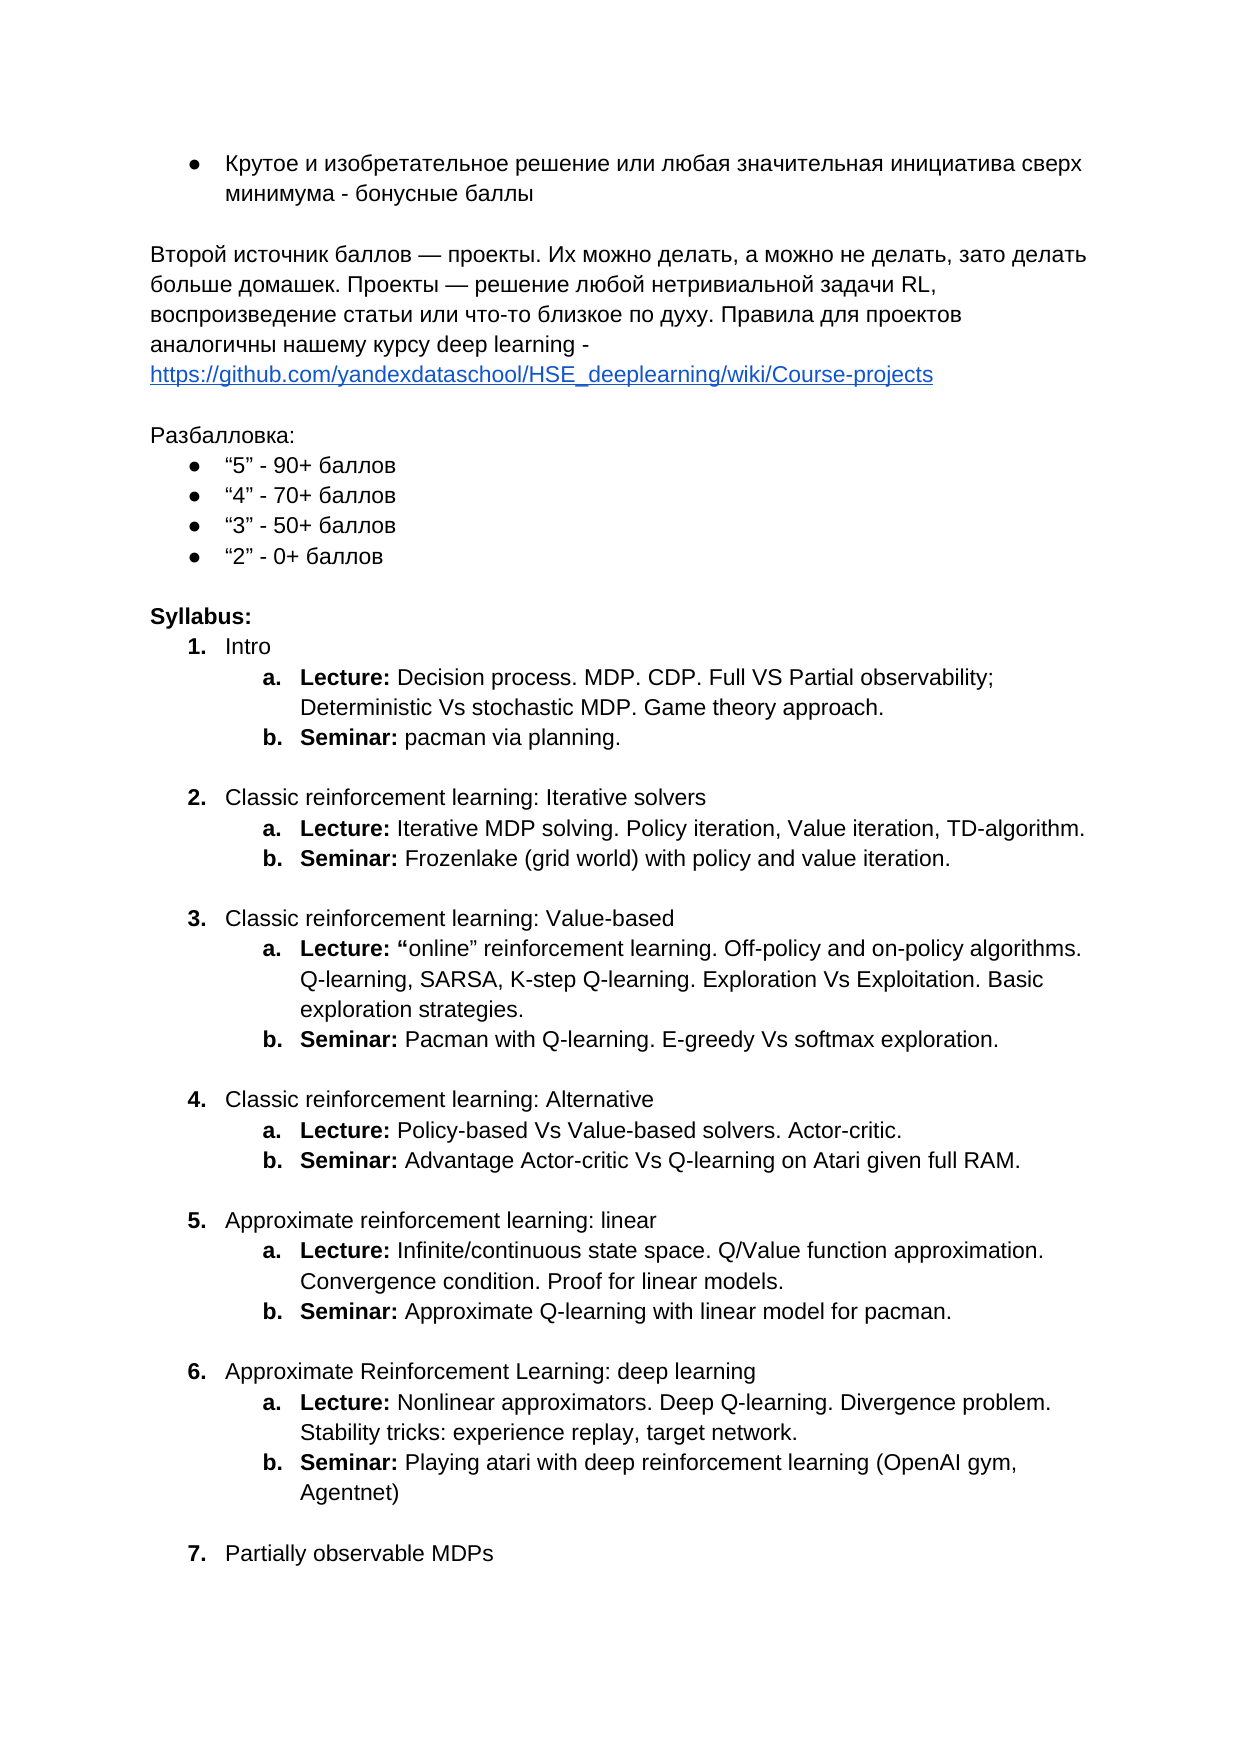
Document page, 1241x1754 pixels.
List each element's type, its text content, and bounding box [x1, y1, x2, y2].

list Lecture: Nonlinear approximators. Deep Q-learning. Divergence problem. Stability tricks: experience replay, target network. [262, 1388, 1090, 1445]
list Approximate Reinforcement Learning: deep learning [187, 1358, 1090, 1385]
text Второй источник баллов — проекты. Их можно делать, а можно не делать, зато делать больше домашек. Проекты — решение любой нетривиальной задачи RL, воспроизведение статьи или что-то близкое по духу. Правила для проектов аналогичны нашему курсу deep learning - https://github.com/yandexdataschool/HSE_deeplearning/wiki/Course-projects [150, 241, 1090, 388]
list Classic reinforcement learning: Iterative solvers [187, 784, 1090, 811]
list Seminar: Frozenlake (grid world) with policy and value iteration. [262, 845, 1090, 871]
list Seminar: Pacman with Q-learning. E-greedy Vs softmax exploration. [262, 1026, 1090, 1052]
list Lecture: Iterative MDP solving. Policy iteration, Value iteration, TD-algorithm. [262, 814, 1090, 841]
list Seminar: Playing atari with deep reinforcement learning (OpenAI gym, Agentnet) [262, 1449, 1090, 1506]
list Partially observable MDPs [187, 1539, 1090, 1566]
list Seminar: Approximate Q-learning with linear model for pacman. [262, 1298, 1090, 1324]
text Разбалловка: [150, 422, 1090, 448]
list Lecture: Decision process. MDP. CDP. Full VS Partial observability; Deterministic Vs stochastic MDP. Game theory approach. [262, 663, 1090, 720]
list Approximate reinforcement learning: linear [187, 1207, 1090, 1234]
list “3” - 50+ баллов [187, 512, 1090, 539]
list Seminar: Advantage Actor-critic Vs Q-learning on Atari given full RAM. [262, 1147, 1090, 1173]
list Classic reinforcement learning: Alternative [187, 1086, 1090, 1113]
text Syllabus: [150, 603, 1090, 629]
list Lecture: Infinite/continuous state space. Q/Value function approximation. Convergence condition. Proof for linear models. [262, 1237, 1090, 1294]
list Classic reinforcement learning: Value-based [187, 905, 1090, 932]
list Lecture: Policy-based Vs Value-based solvers. Actor-critic. [262, 1117, 1090, 1143]
list “2” - 0+ баллов [187, 543, 1090, 569]
list Intro [187, 633, 1090, 660]
list “5” - 90+ баллов [187, 452, 1090, 478]
list “4” - 70+ баллов [187, 482, 1090, 509]
list Lecture: “online” reinforcement learning. Off-policy and on-policy algorithms. Q-learning, SARSA, K-step Q-learning. Exploration Vs Exploitation. Basic exploration strategies. [262, 935, 1090, 1022]
list Крутое и изобретательное решение или любая значительная инициатива сверх минимума - бонусные баллы [187, 150, 1090, 207]
list Seminar: pacman via planning. [262, 724, 1090, 750]
